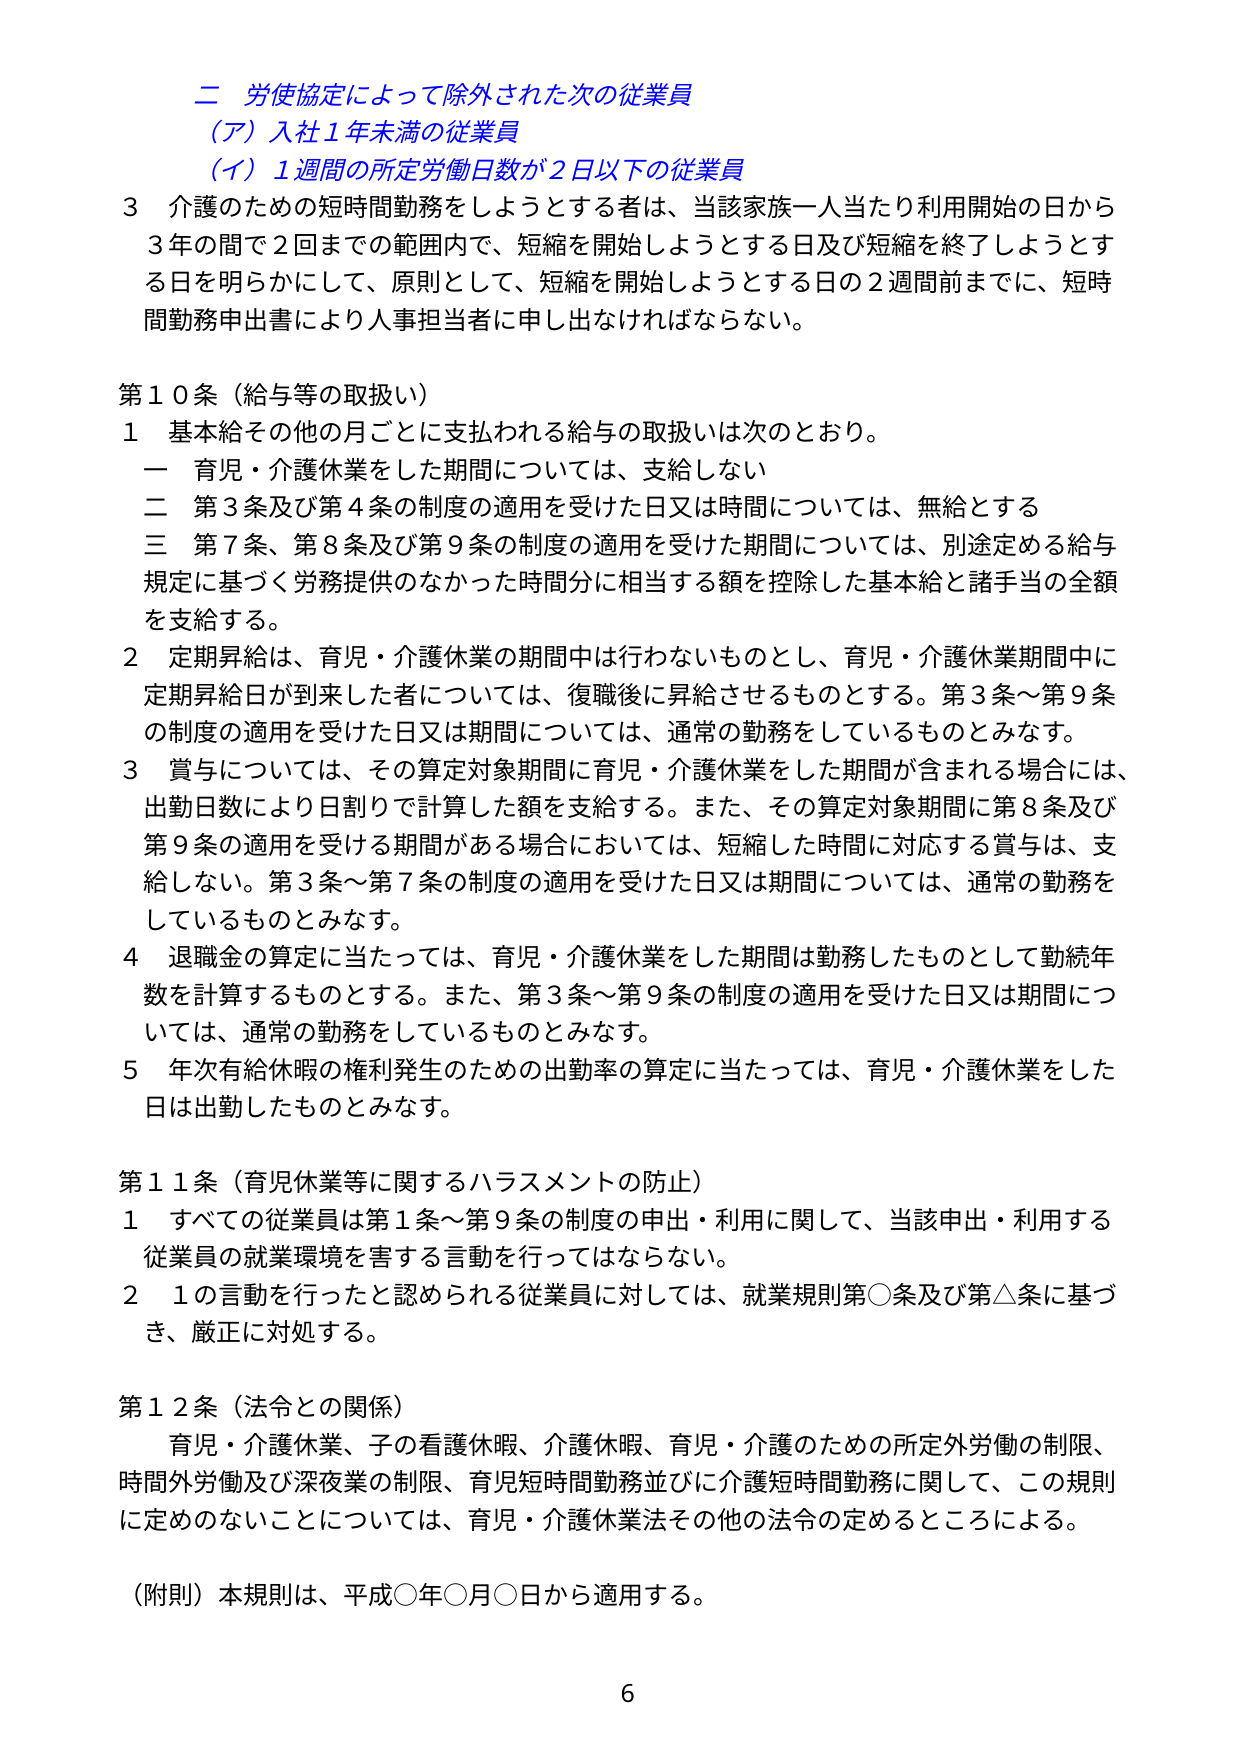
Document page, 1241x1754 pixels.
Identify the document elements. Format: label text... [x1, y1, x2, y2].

text （ア）入社１年未満の従業員 [118, 112, 1137, 150]
text ３ 賞与については、その算定対象期間に育児・介護休業をした期間が含まれる場合には、出勤日数により日割りで計算した額を支給する。また、その算定対象期間に第８条及び第９条の適用を受ける期間がある場合においては、短縮した時間に対応する賞与は、支給しない。第３条～第７条の制度の適用を受けた日又は期間については、通常の勤務をしているものとみなす。 [118, 750, 1137, 937]
text （附則）本規則は、平成○年○月○日から適用する。 [118, 1575, 1137, 1612]
text １ すべての従業員は第１条～第９条の制度の申出・利用に関して、当該申出・利用する従業員の就業環境を害する言動を行ってはならない。 [118, 1200, 1137, 1275]
text ３ 介護のための短時間勤務をしようとする者は、当該家族一人当たり利用開始の日から３年の間で２回までの範囲内で、短縮を開始しようとする日及び短縮を終了しようとする日を明らかにして、原則として、短縮を開始しようとする日の２週間前までに、短時間勤務申出書により人事担当者に申し出なければならない。 [118, 187, 1137, 337]
text 第１０条（給与等の取扱い） [118, 375, 1137, 412]
text ２ １の言動を行ったと認められる従業員に対しては、就業規則第○条及び第△条に基づき、厳正に対処する。 [118, 1275, 1137, 1350]
text 育児・介護休業、子の看護休暇、介護休暇、育児・介護のための所定外労働の制限、時間外労働及び深夜業の制限、育児短時間勤務並びに介護短時間勤務に関して、この規則に定めのないことについては、育児・介護休業法その他の法令の定めるところによる。 [118, 1425, 1137, 1537]
text 第１１条（育児休業等に関するハラスメントの防止） [118, 1162, 1137, 1200]
text ５ 年次有給休暇の権利発生のための出勤率の算定に当たっては、育児・介護休業をした日は出勤したものとみなす。 [118, 1050, 1137, 1125]
text ２ 定期昇給は、育児・介護休業の期間中は行わないものとし、育児・介護休業期間中に定期昇給日が到来した者については、復職後に昇給させるものとする。第３条～第９条の制度の適用を受けた日又は期間については、通常の勤務をしているものとみなす。 [118, 637, 1137, 750]
text （イ）１週間の所定労働日数が２日以下の従業員 [118, 150, 1137, 187]
text 二 労使協定によって除外された次の従業員 [118, 75, 1137, 112]
text １ 基本給その他の月ごとに支払われる給与の取扱いは次のとおり。 [118, 412, 1137, 450]
text 三 第７条、第８条及び第９条の制度の適用を受けた期間については、別途定める給与規定に基づく労務提供のなかった時間分に相当する額を控除した基本給と諸手当の全額を支給する。 [118, 525, 1137, 637]
text 一 育児・介護休業をした期間については、支給しない [118, 450, 1137, 487]
text 第１２条（法令との関係） [118, 1387, 1137, 1425]
text 二 第３条及び第４条の制度の適用を受けた日又は時間については、無給とする [118, 487, 1137, 525]
text ４ 退職金の算定に当たっては、育児・介護休業をした期間は勤務したものとして勤続年数を計算するものとする。また、第３条～第９条の制度の適用を受けた日又は期間については、通常の勤務をしているものとみなす。 [118, 937, 1137, 1050]
